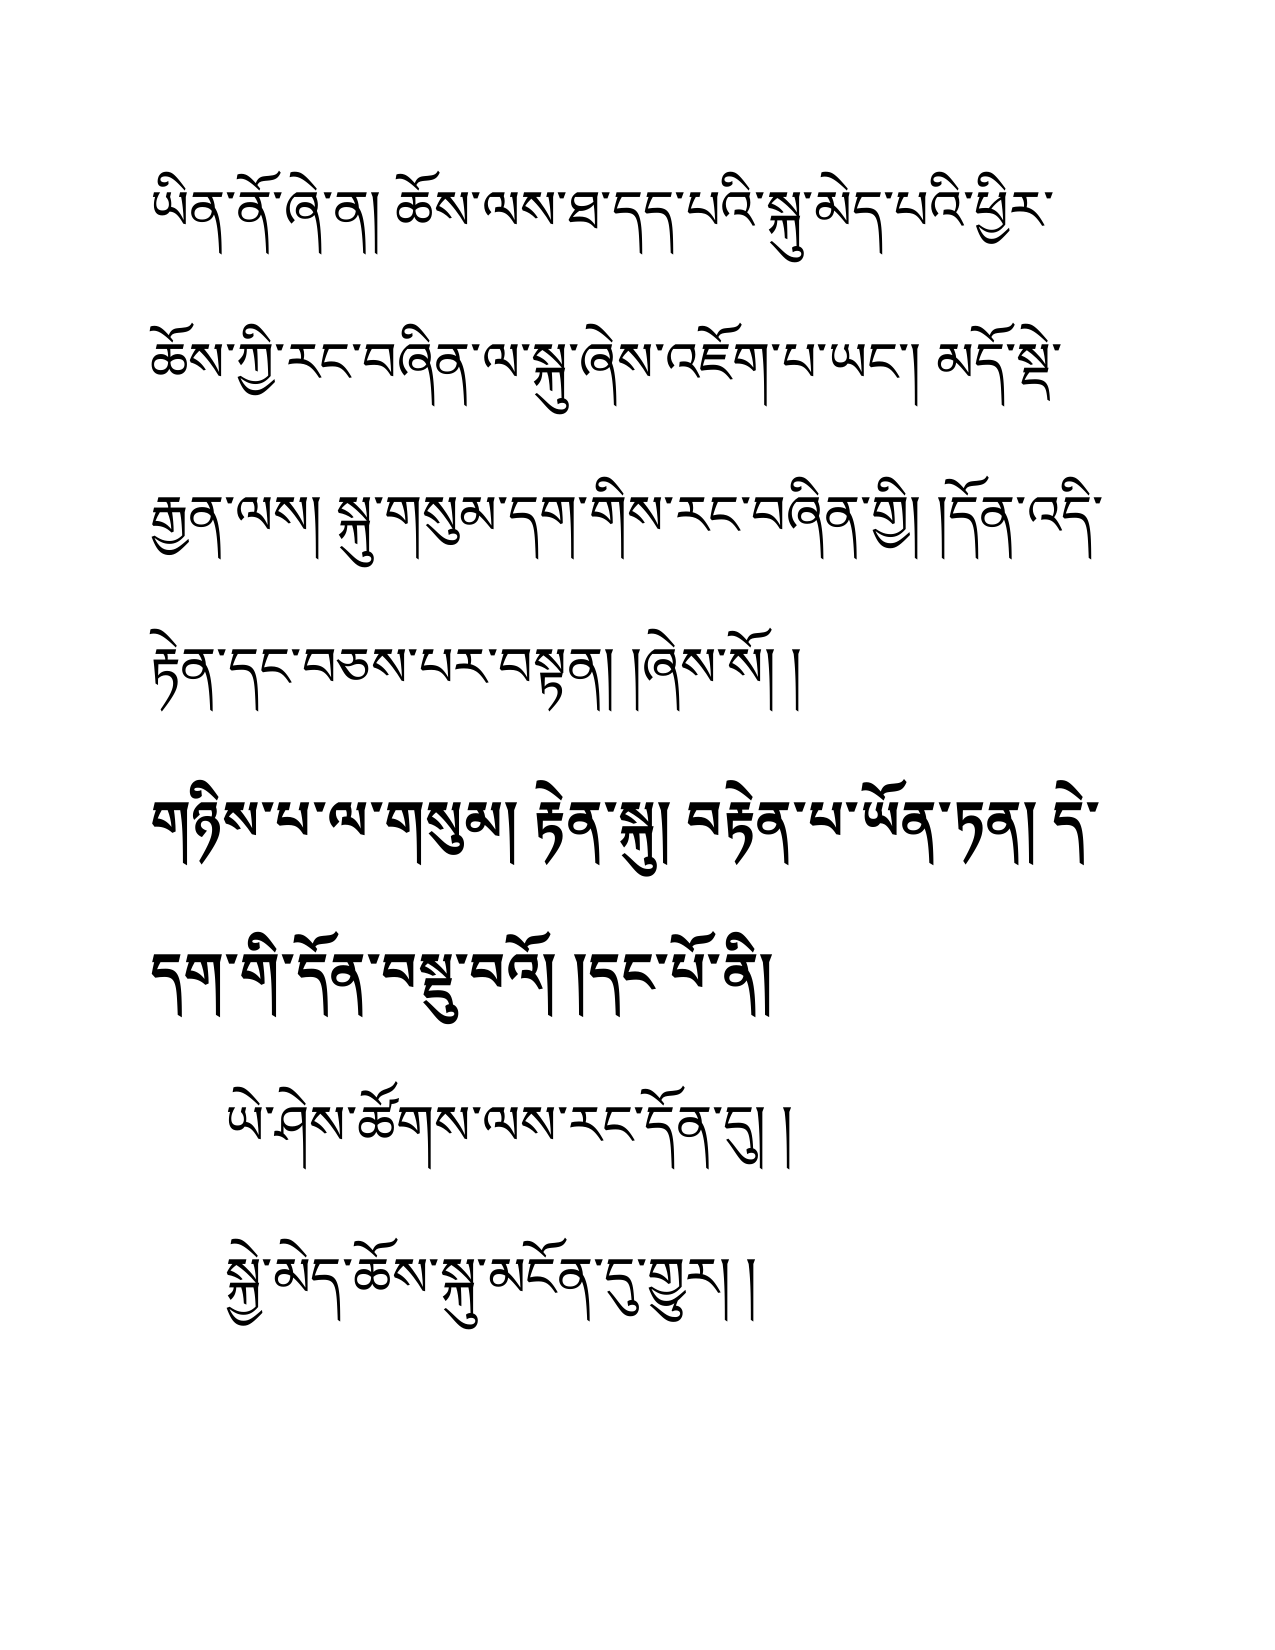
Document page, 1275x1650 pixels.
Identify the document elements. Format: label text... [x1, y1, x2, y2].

text སྐྱེ་མེད་ཆོས་སྐུ་མངོན་དུ་གྱུར། ། [150, 1217, 1125, 1370]
text གཉིས་པ་ལ་གསུམ། རྟེན་སྐུ། བརྟེན་པ་ཡོན་ཏན། དེ་དག་གི་དོན་བསྡུ་བའོ། །དང་པོ་ནི། [150, 760, 1125, 1065]
text ཡེ་ཤེས་ཚོགས་ལས་རང་དོན་དུ། ། [150, 1065, 1125, 1217]
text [150, 150, 1125, 760]
